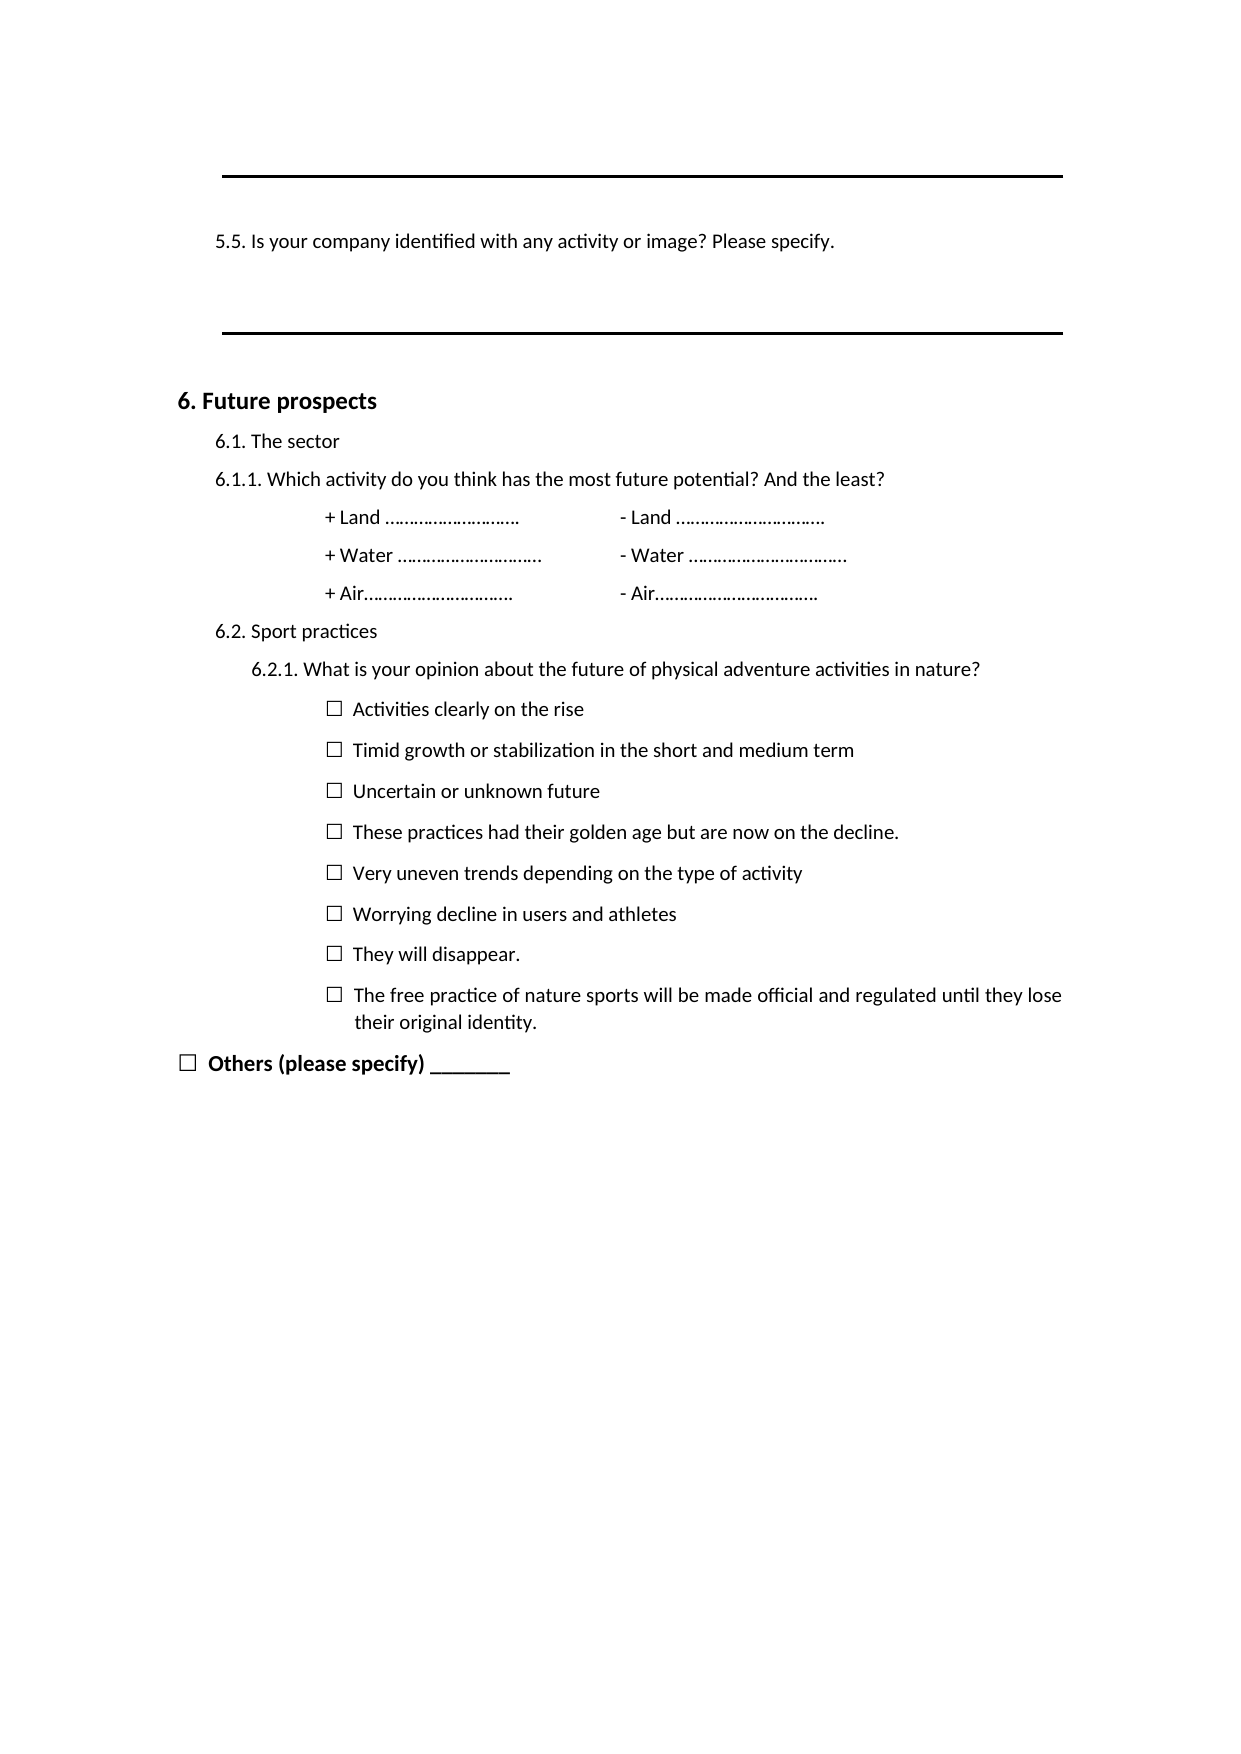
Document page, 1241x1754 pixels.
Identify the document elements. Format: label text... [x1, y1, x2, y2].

list + Water ………………………… - Water …………………………… [215, 542, 1063, 568]
list 6.2.1. What is your opinion about the future of physical adventure activities in nature? [251, 656, 1063, 681]
list 5.5. Is your company identified with any activity or image? Please specify. [215, 229, 1063, 254]
list These practices had their golden age but are now on the decline. [274, 817, 1063, 845]
list Very uneven trends depending on the type of activity [274, 858, 1063, 886]
list + Land ………………………. - Land …………………………. [215, 504, 1063, 530]
list The free practice of nature sports will be made official and regulated until they lose their original identity. [325, 981, 1063, 1034]
list They will disappear. [274, 939, 1063, 968]
list Worrying decline in users and athletes [274, 899, 1063, 927]
list Activities clearly on the rise [251, 694, 1063, 722]
text 6. Future prospects [177, 386, 1063, 416]
list 6.1.1. Which activity do you think has the most future potential? And the least? [215, 466, 1063, 492]
list 6.2. Sport practices [215, 618, 1063, 643]
list 6.1. The sector [215, 428, 1063, 454]
list Others (please specify) _______ [177, 1047, 1063, 1078]
list Timid growth or stabilization in the short and medium term [251, 735, 1063, 763]
list + Air…………………………. - Air……………………………. [215, 580, 1063, 606]
list Uncertain or unknown future [274, 776, 1063, 804]
